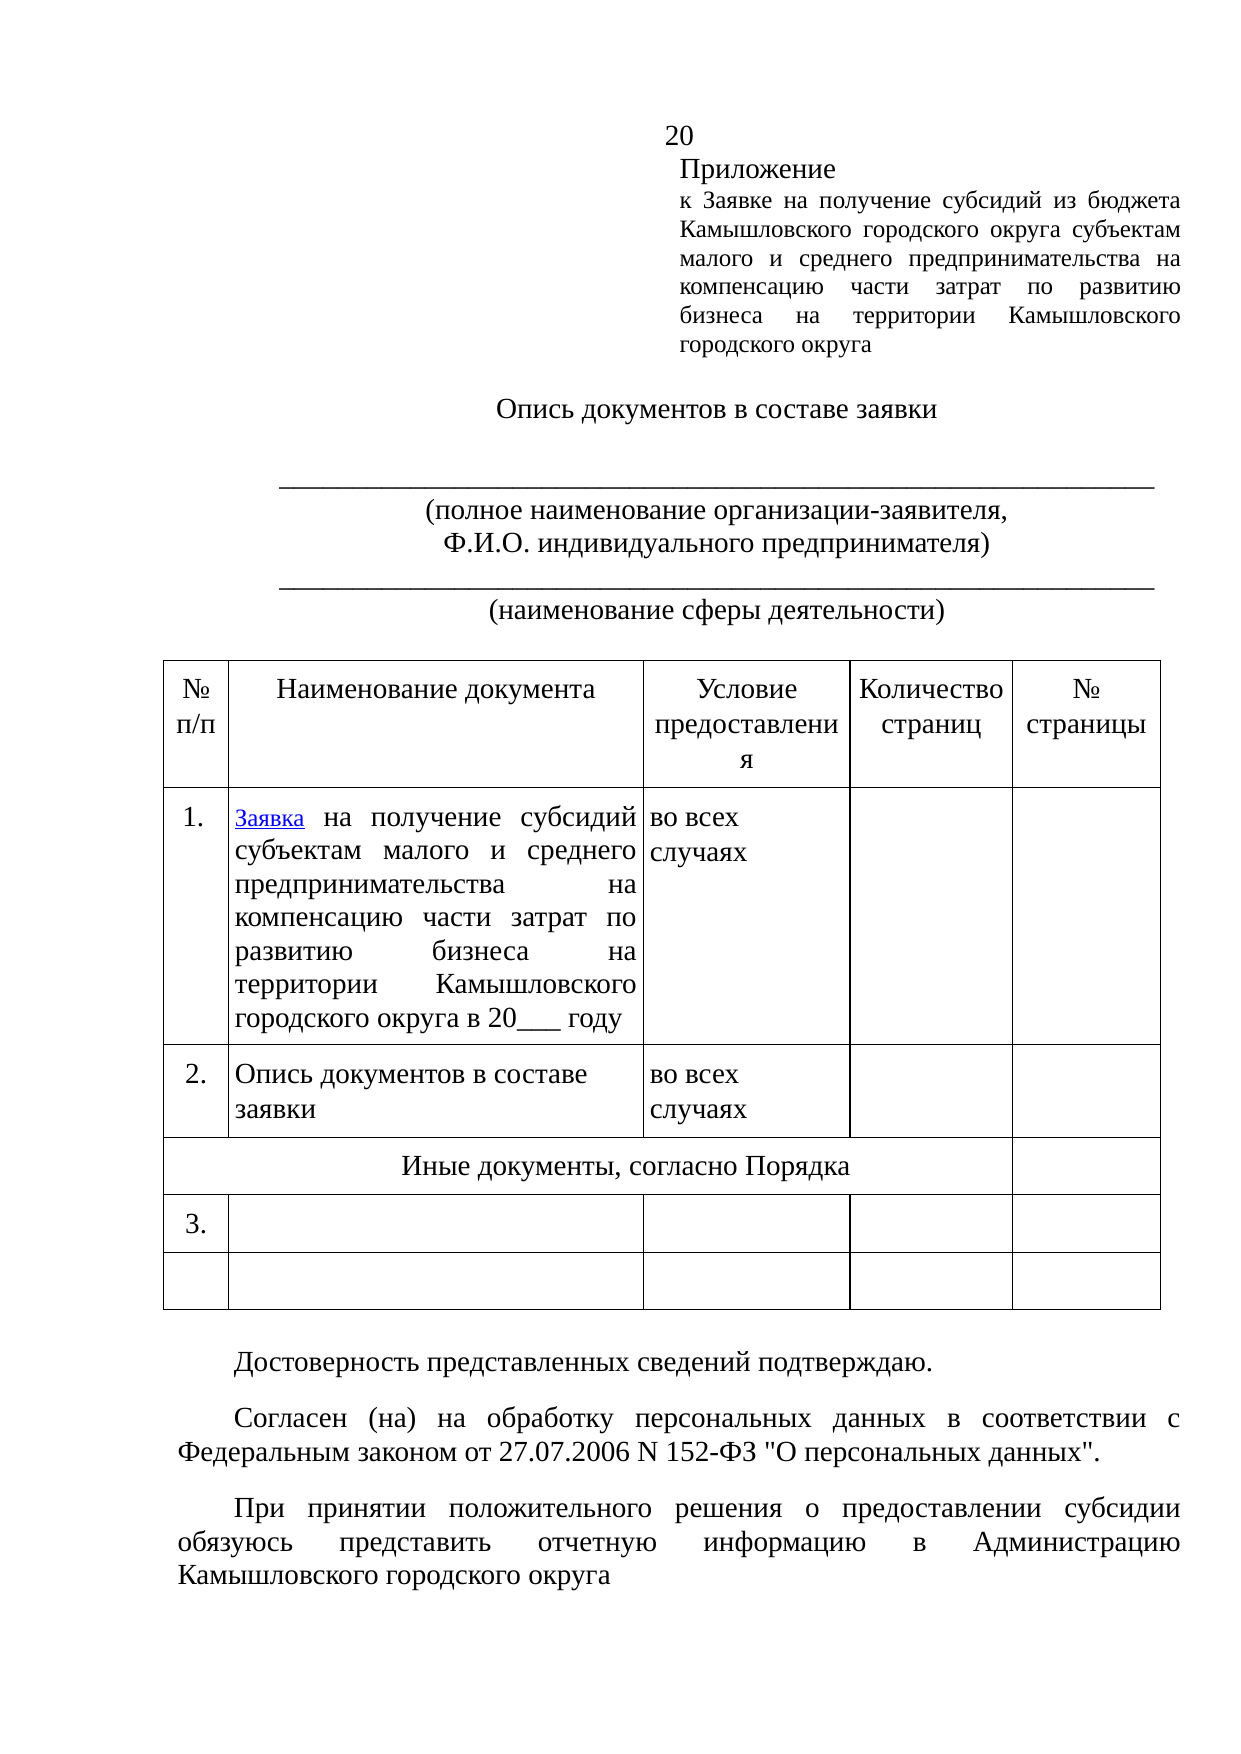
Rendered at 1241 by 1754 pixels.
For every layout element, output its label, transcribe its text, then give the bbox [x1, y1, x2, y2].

list Приложение [679, 152, 1181, 185]
table_cell [851, 1195, 1012, 1252]
text Достоверность представленных сведений подтверждаю. [177, 1344, 1181, 1377]
table_cell [851, 1045, 1012, 1137]
table_cell [644, 1195, 849, 1252]
table_cell [1013, 1195, 1160, 1252]
table_cell 1. [164, 788, 228, 1044]
table_cell [851, 788, 1012, 1044]
text При принятии положительного решения о предоставлении субсидии обязуюсь представить отчетную информацию в Администрацию Камышловского городского округа [177, 1490, 1181, 1591]
table_cell Опись документов в составе заявки [229, 1045, 643, 1137]
text ____________________________________________________________ [177, 559, 1181, 592]
table_header № страницы [1013, 661, 1160, 787]
text (наименование сферы деятельности) [177, 592, 1181, 626]
table_cell [644, 1253, 849, 1309]
table_header Условие предоставления [644, 661, 849, 787]
table_header № п/п [164, 661, 228, 787]
text ____________________________________________________________ [177, 458, 1181, 492]
table_cell [229, 1195, 643, 1252]
table_header Количество страниц [851, 661, 1012, 787]
table_cell во всех случаях [644, 1045, 849, 1137]
text (полное наименование организации-заявителя, [177, 492, 1181, 525]
table_cell во всех случаях [644, 788, 849, 1044]
table_cell 3. [164, 1195, 228, 1252]
table_header Наименование документа [229, 661, 643, 787]
table_cell [1013, 1045, 1160, 1137]
text Ф.И.О. индивидуального предпринимателя) [177, 525, 1181, 559]
table_cell [1013, 1138, 1160, 1194]
text к Заявке на получение субсидий из бюджета Камышловского городского округа субъектам малого и среднего предпринимательства на компенсацию части затрат по развитию бизнеса на территории Камышловского городского округа [679, 185, 1181, 358]
text Опись документов в составе заявки [177, 391, 1181, 425]
table_cell Заявка на получение субсидий субъектам малого и среднего предпринимательства на компенсацию части затрат по развитию бизнеса на территории Камышловского городского округа в 20___ году [229, 788, 643, 1044]
text Согласен (на) на обработку персональных данных в соответствии с Федеральным законом от 27.07.2006 N 152-ФЗ "О персональных данных". [177, 1400, 1181, 1467]
table_cell 2. [164, 1045, 228, 1137]
table_cell [229, 1253, 643, 1309]
table_cell [1013, 1253, 1160, 1309]
table_cell [164, 1253, 228, 1309]
table_cell Иные документы, согласно Порядка [164, 1138, 1012, 1194]
table_cell [1013, 788, 1160, 1044]
table_cell [851, 1253, 1012, 1309]
